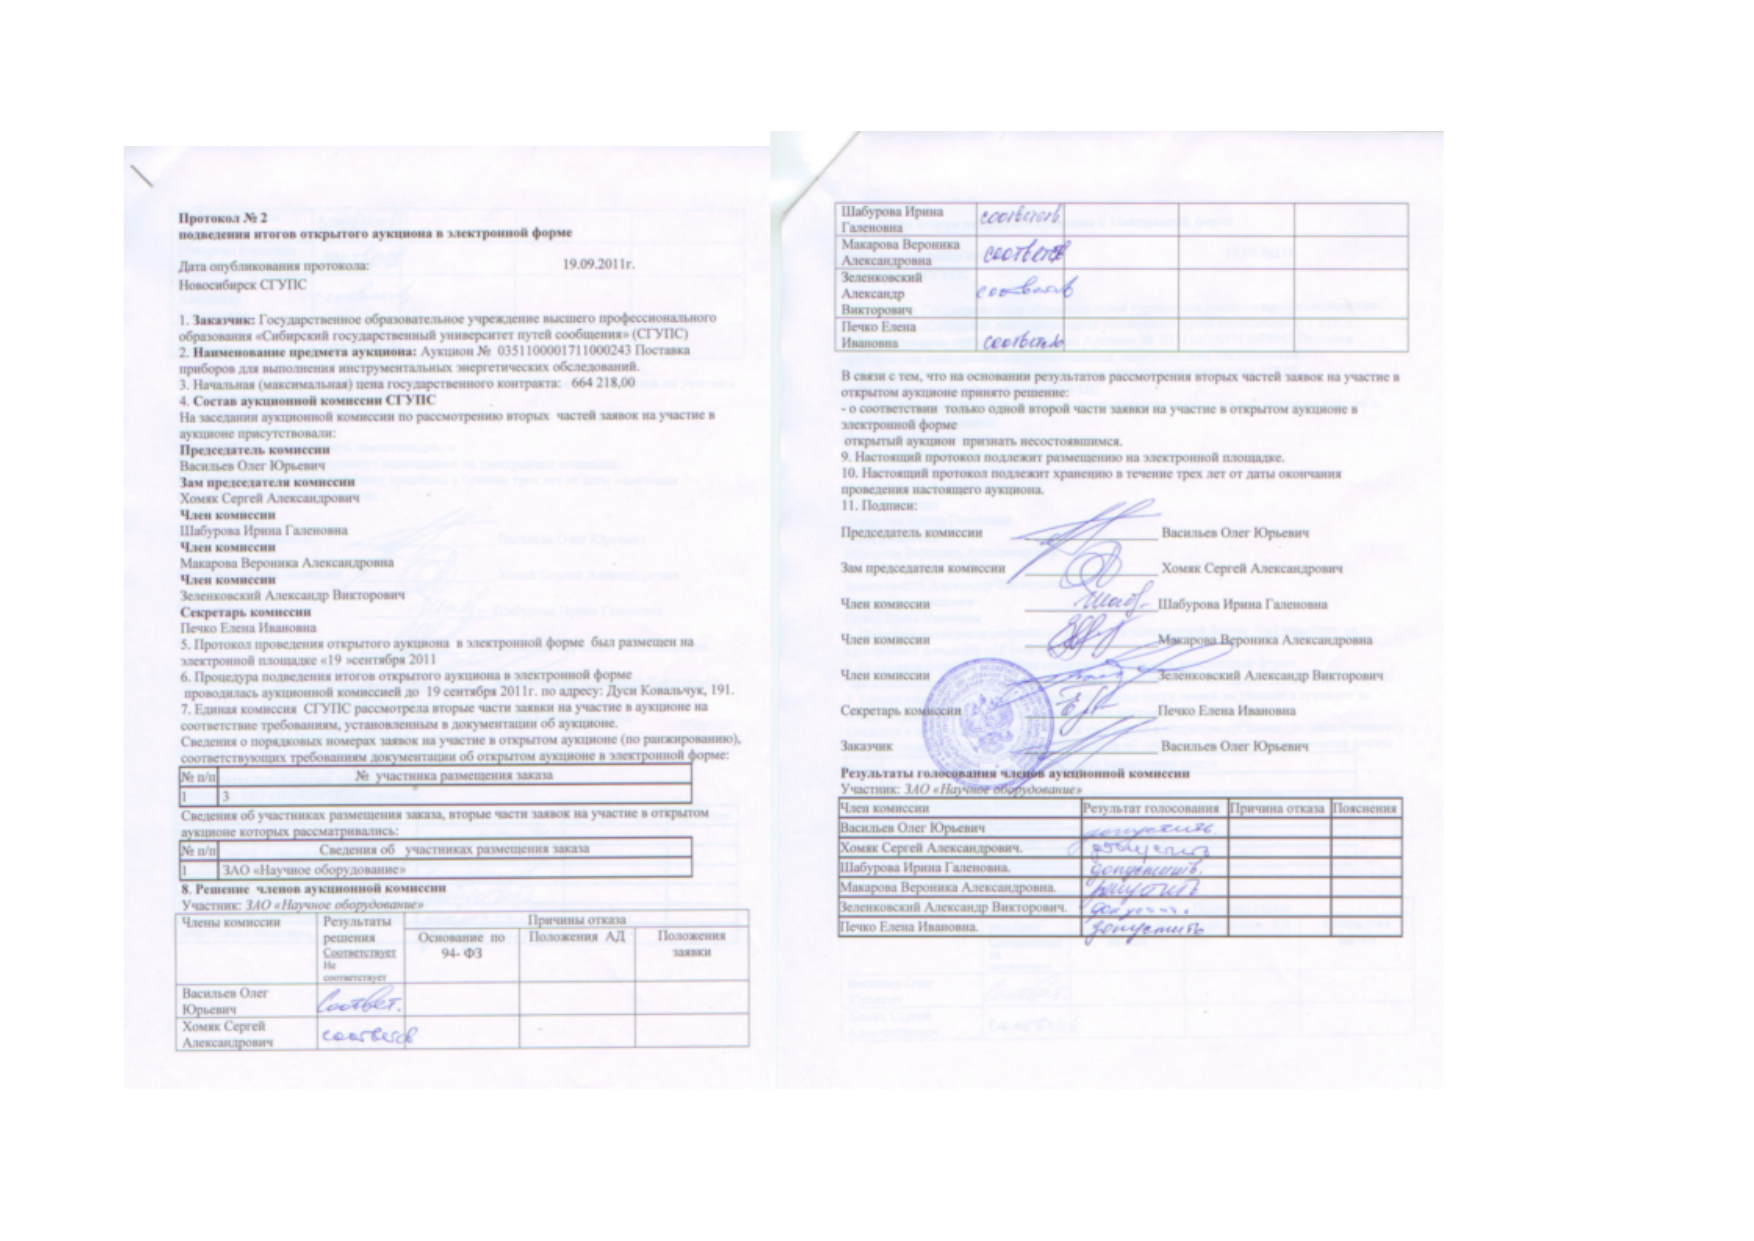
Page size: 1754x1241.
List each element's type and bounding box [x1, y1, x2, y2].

picture [123, 131, 1444, 1089]
